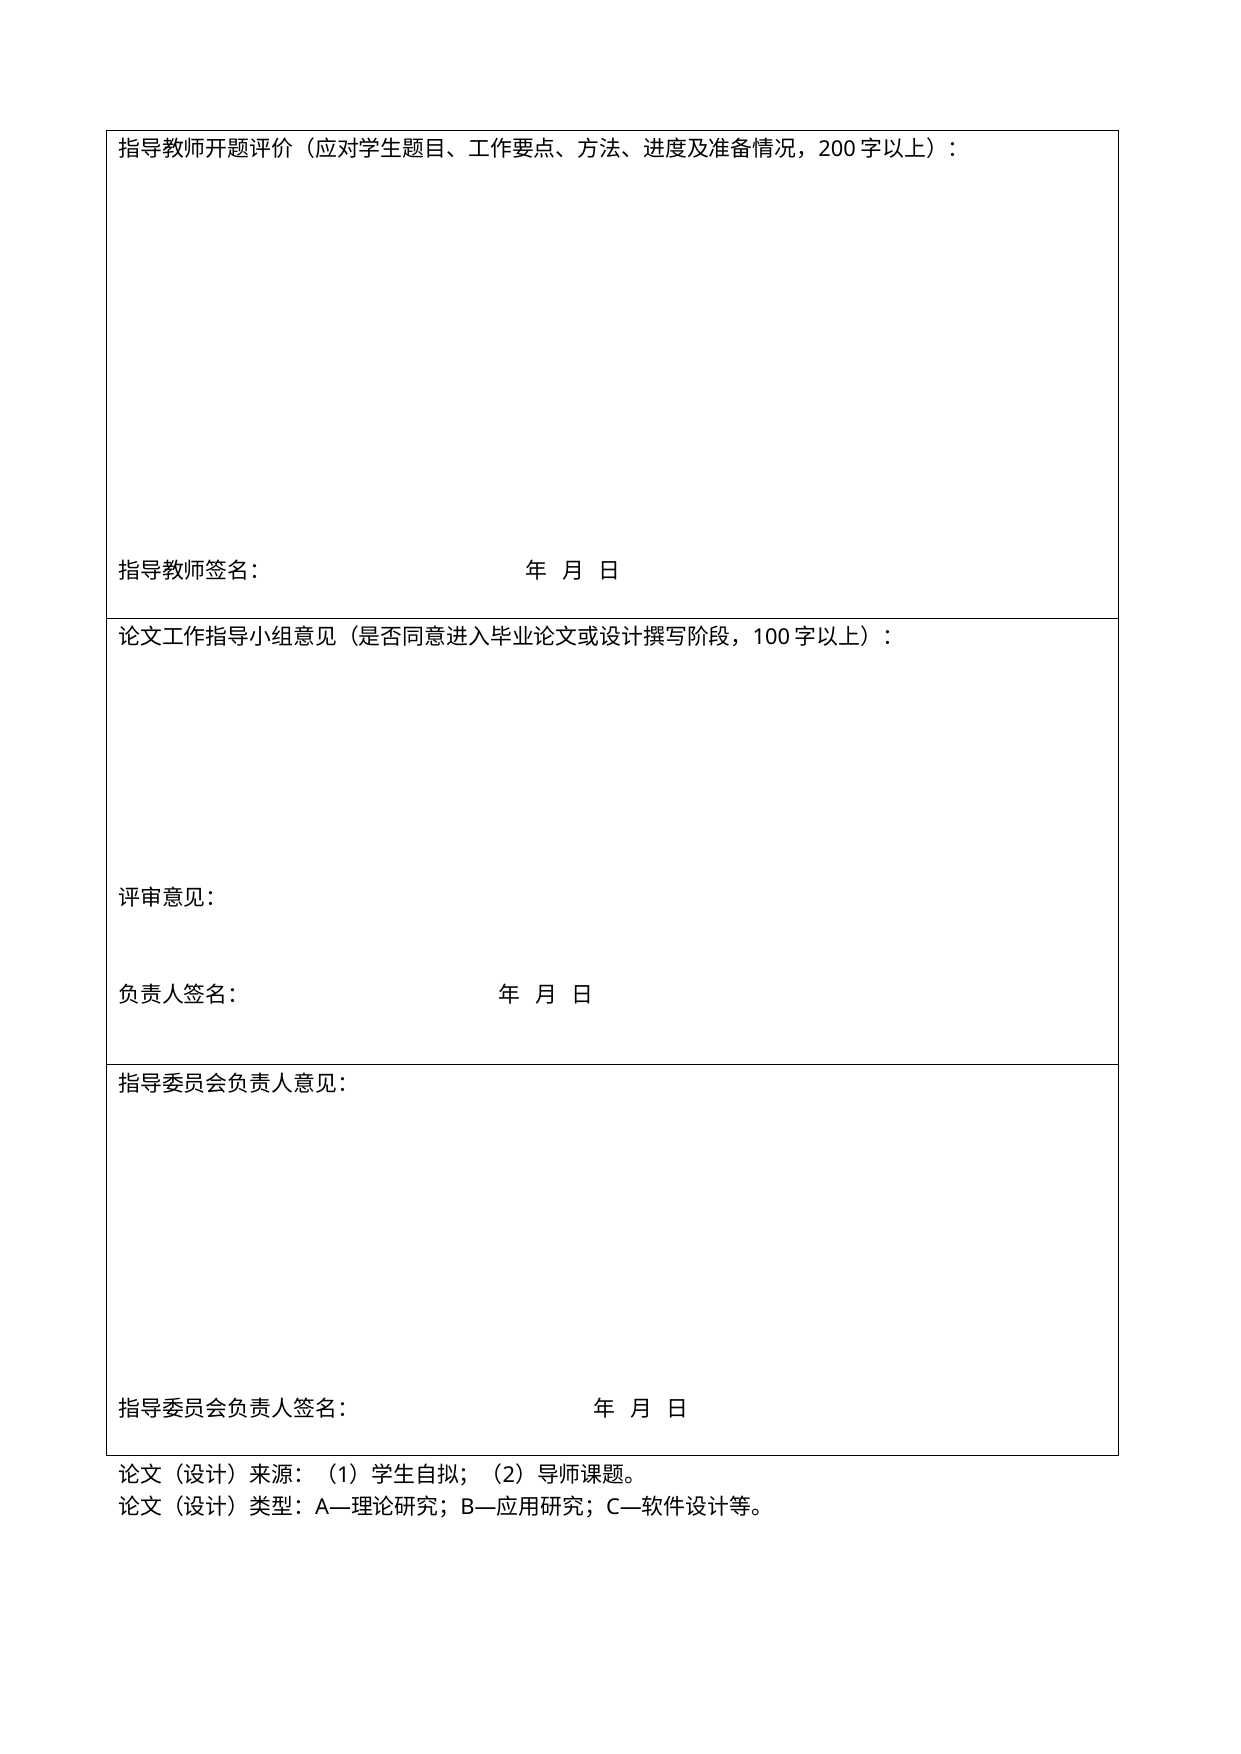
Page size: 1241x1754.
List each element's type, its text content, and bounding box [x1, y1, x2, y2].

text 论文（设计）来源：（1）学生自拟；（2）导师课题。 [118, 1456, 1122, 1489]
table_cell 指导教师开题评价（应对学生题目、工作要点、方法、进度及准备情况，200字以上）： 指导教师签名： 年 月 日 [107, 131, 1118, 618]
table_cell 论文工作指导小组意见（是否同意进入毕业论文或设计撰写阶段，100字以上）： 评审意见： 负责人签名： 年 月 日 [107, 619, 1118, 1064]
text 论文（设计）类型：A—理论研究；B—应用研究；C—软件设计等。 [118, 1489, 1122, 1521]
table_cell 指导委员会负责人意见： 指导委员会负责人签名： 年 月 日 [107, 1065, 1118, 1455]
